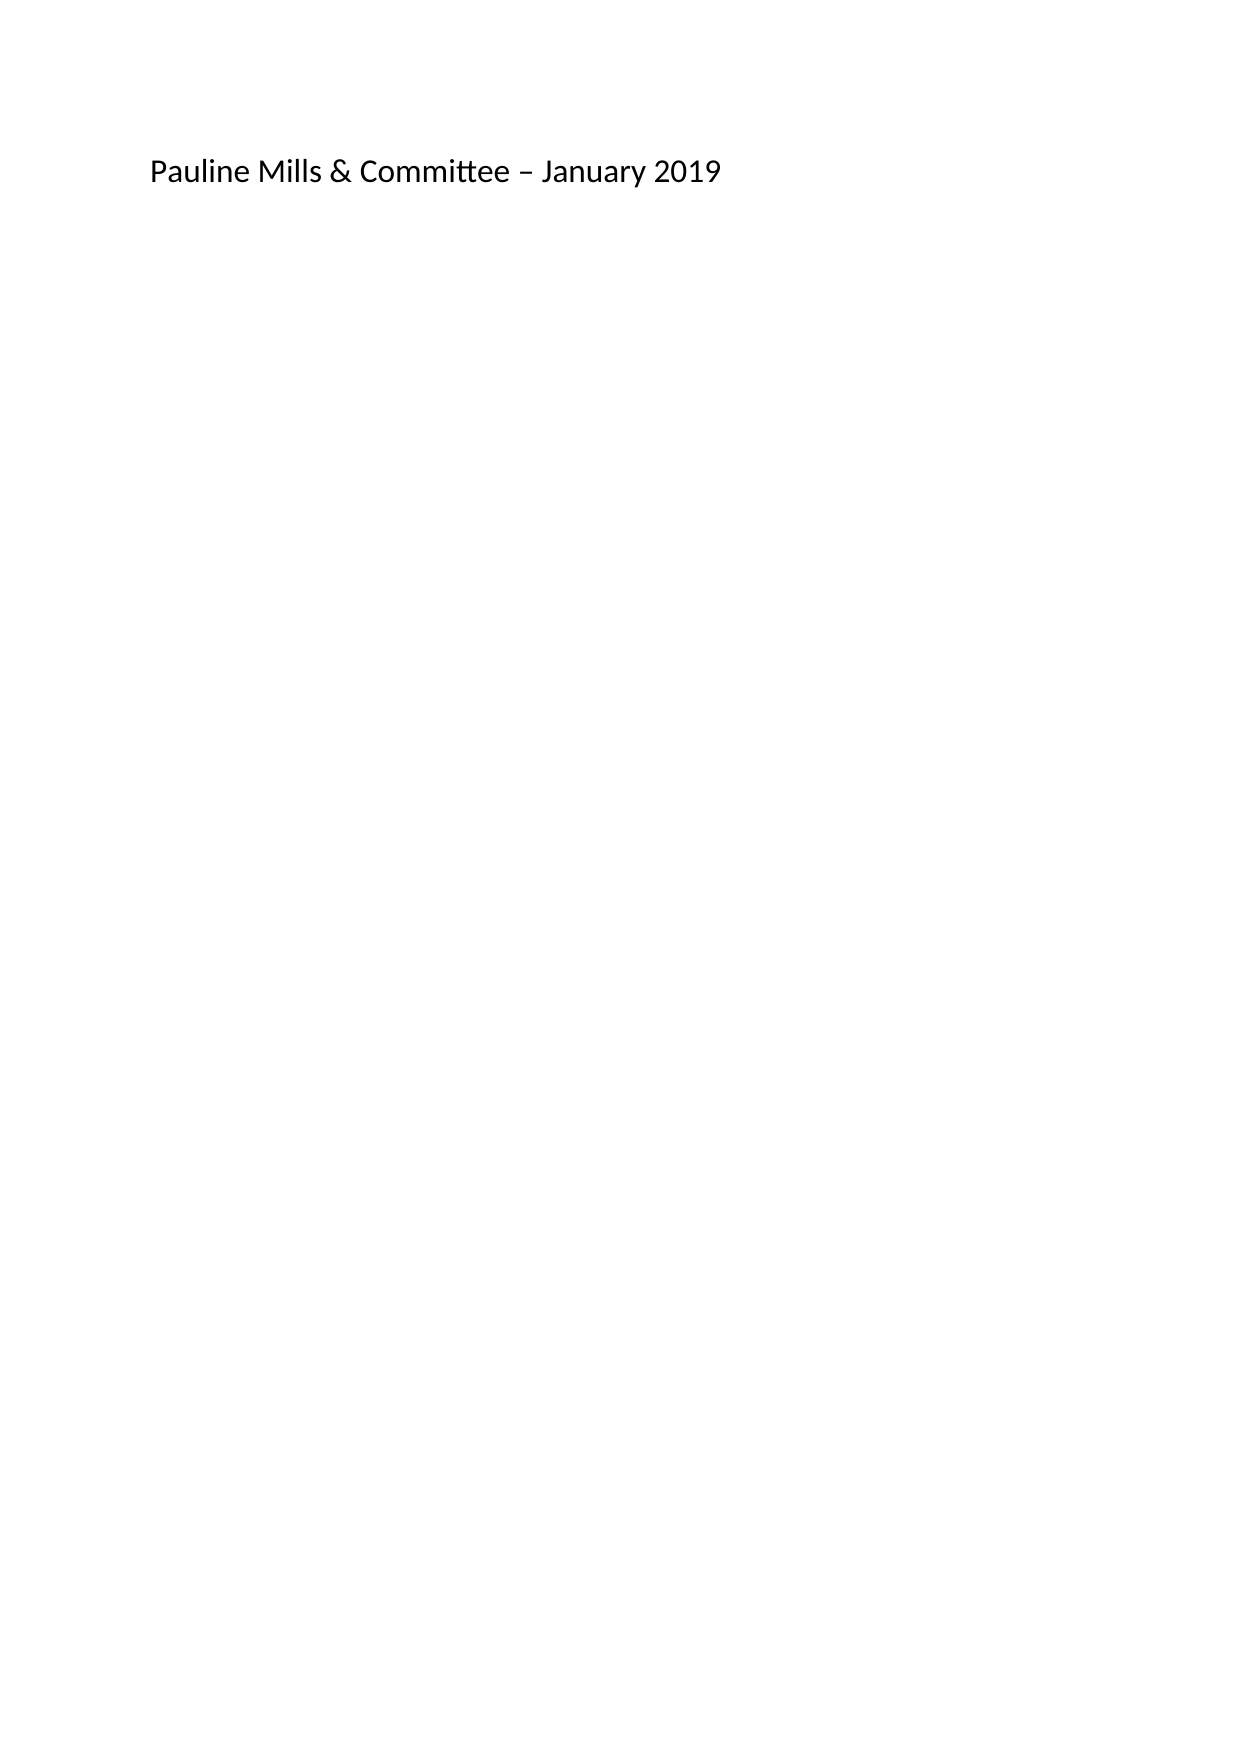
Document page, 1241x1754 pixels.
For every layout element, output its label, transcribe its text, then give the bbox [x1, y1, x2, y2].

text Pauline Mills & Committee – January 2019 [150, 150, 1090, 191]
